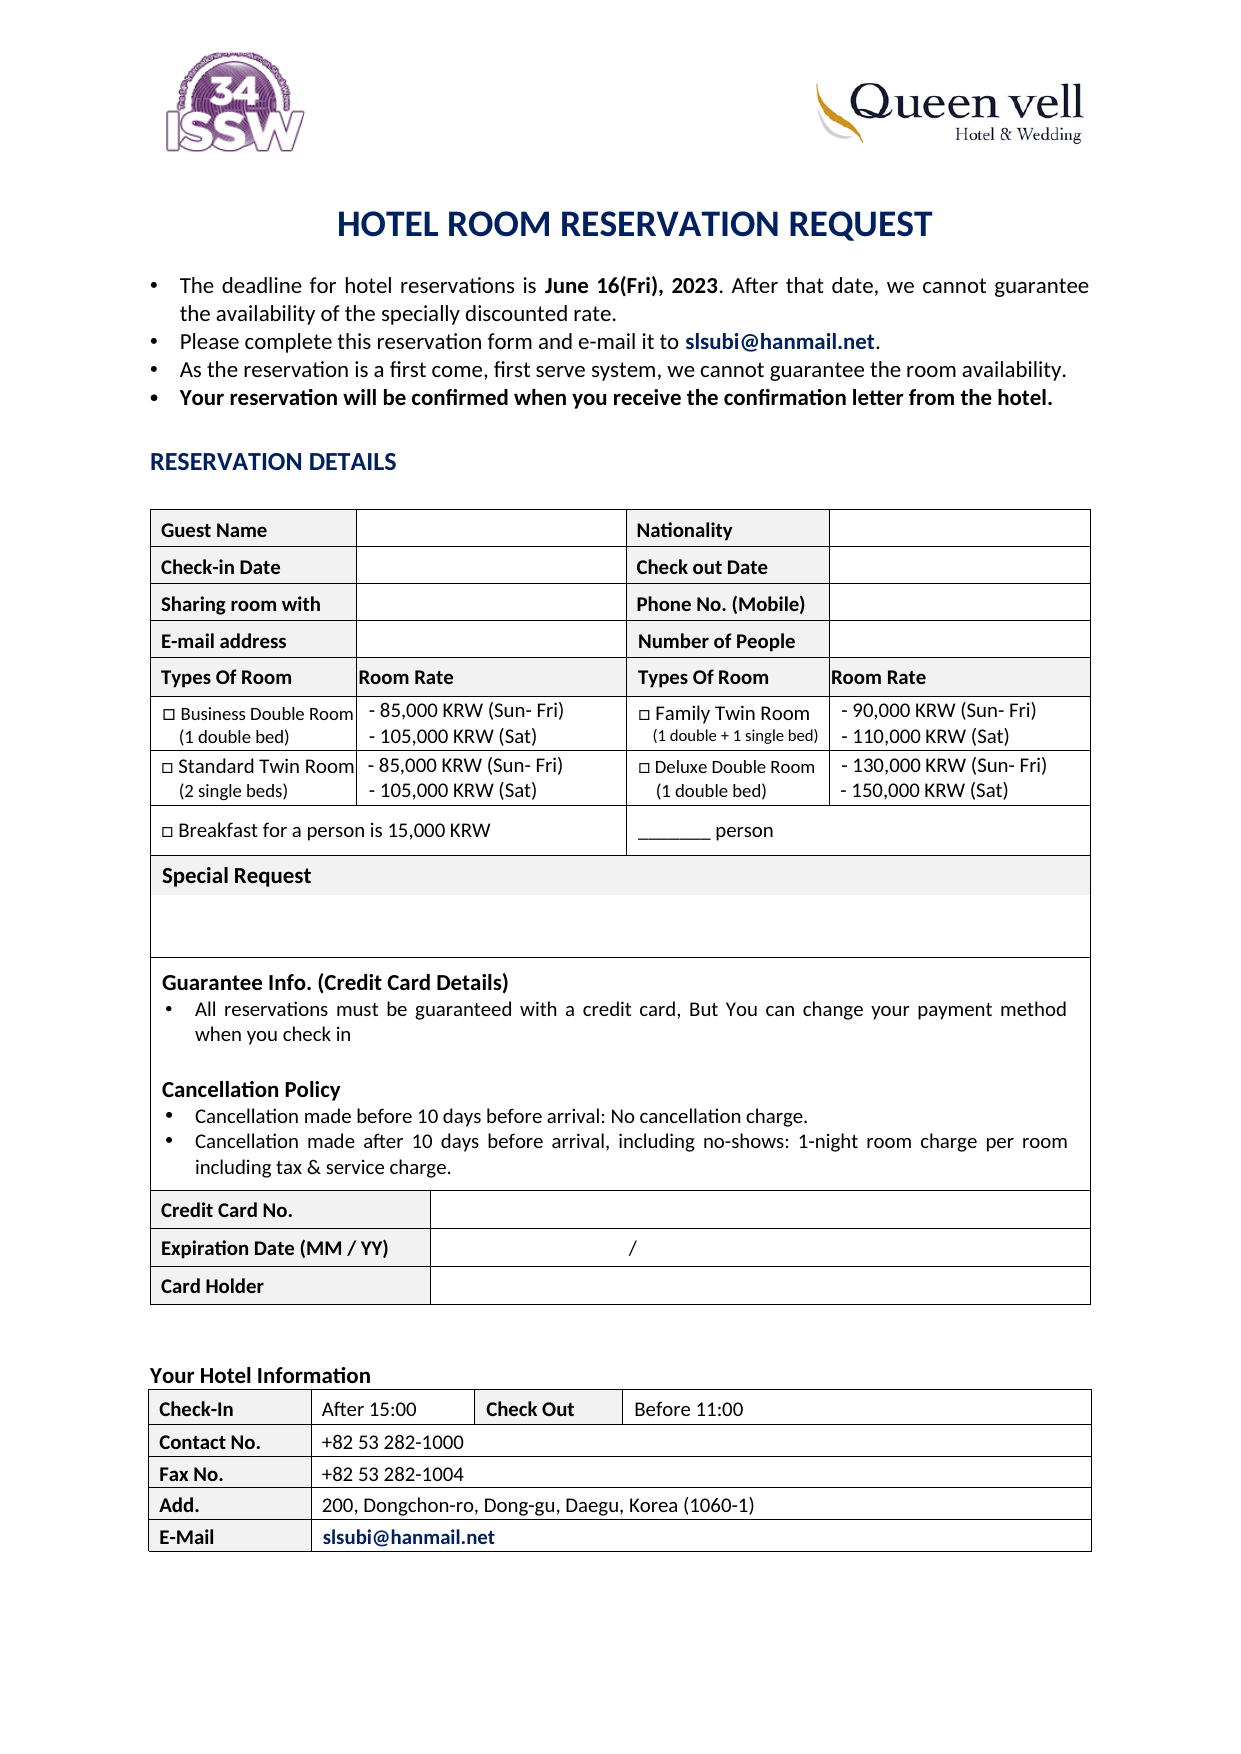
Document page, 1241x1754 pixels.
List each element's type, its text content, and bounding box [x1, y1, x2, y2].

table_cell [830, 621, 1090, 657]
table_cell □ Business Double Room (1 double bed) [151, 697, 356, 750]
table_cell E-mail address [151, 621, 356, 657]
table_cell +82 53 282-1000 [312, 1425, 1091, 1456]
table_cell □ Deluxe Double Room (1 double bed) [627, 751, 829, 805]
table_cell Room Rate [830, 658, 1090, 696]
table_cell [151, 895, 1090, 957]
table_cell _______ person [627, 806, 1090, 855]
table_cell Fax No. [149, 1457, 311, 1487]
list As the reservation is a first come, first serve system, we cannot guarantee the room availability. [150, 355, 1090, 383]
table_header [357, 510, 626, 546]
table_cell Phone No. (Mobile) [627, 584, 829, 620]
table_header [830, 510, 1090, 546]
table_cell Number of People [627, 621, 829, 657]
table_header Before 11:00 [623, 1390, 1091, 1424]
table_cell Expiration Date (MM / YY) [151, 1229, 430, 1266]
table_cell Add. [149, 1488, 311, 1519]
text RESERVATION DETAILS [150, 446, 1090, 477]
table_cell Contact No. [149, 1425, 311, 1456]
picture [810, 76, 1091, 147]
table_cell Credit Card No. [151, 1191, 430, 1228]
table_cell Types Of Room [151, 658, 356, 696]
table_cell [431, 1267, 1090, 1304]
table_cell slsubi@hanmail.net [312, 1520, 1091, 1551]
text Your Hotel Information [150, 1361, 1090, 1389]
table_cell Sharing room with [151, 584, 356, 620]
table_cell Types Of Room [627, 658, 829, 696]
picture [158, 52, 306, 152]
table_cell [830, 584, 1090, 620]
table_header Nationality [627, 510, 829, 546]
table_cell [357, 621, 626, 657]
table_cell □ Standard Twin Room (2 single beds) [151, 751, 356, 805]
list Please complete this reservation form and e-mail it to slsubi@hanmail.net. [150, 327, 1090, 355]
table_cell □ Family Twin Room (1 double + 1 single bed) [627, 697, 829, 750]
table_cell - 85,000 KRW (Sun- Fri) - 105,000 KRW (Sat) [357, 697, 626, 750]
table_cell - 130,000 KRW (Sun- Fri) - 150,000 KRW (Sat) [830, 751, 1090, 805]
table_cell - 85,000 KRW (Sun- Fri) - 105,000 KRW (Sat) [357, 751, 626, 805]
table_cell +82 53 282-1004 [312, 1457, 1091, 1487]
table_cell [830, 547, 1090, 583]
list The deadline for hotel reservations is June 16(Fri), 2023. After that date, we cannot guarantee the availability of the specially discounted rate. [150, 271, 1090, 327]
table_header Guest Name [151, 510, 356, 546]
list Your reservation will be confirmed when you receive the confirmation letter from the hotel. [150, 383, 1090, 411]
table_cell Special Request [151, 856, 1090, 895]
table_cell E-Mail [149, 1520, 311, 1551]
table_header Check Out [475, 1390, 622, 1424]
table_cell Guarantee Info. (Credit Card Details) All reservations must be guaranteed with a credit card, But You can change your payment method when you check in Cancellation Policy Cancellation made before 10 days before arrival: No cancellation charge. Cancellation made after 10 days before arrival, including no-shows: 1-night room charge per room including tax & service charge. [151, 958, 1090, 1190]
table_cell [357, 547, 626, 583]
table_cell Check-in Date [151, 547, 356, 583]
table_cell [431, 1191, 1090, 1228]
table_cell Card Holder [151, 1267, 430, 1304]
table_cell □ Breakfast for a person is 15,000 KRW [151, 806, 626, 855]
table_cell Check out Date [627, 547, 829, 583]
table_header After 15:00 [312, 1390, 474, 1424]
table_cell [357, 584, 626, 620]
table_cell / [431, 1229, 1090, 1266]
text HOTEL ROOM RESERVATION REQUEST [179, 200, 1090, 246]
table_cell - 90,000 KRW (Sun- Fri) - 110,000 KRW (Sat) [830, 697, 1090, 750]
table_cell Room Rate [357, 658, 626, 696]
table_header Check-In [149, 1390, 311, 1424]
table_cell 200, Dongchon-ro, Dong-gu, Daegu, Korea (1060-1) [312, 1488, 1091, 1519]
